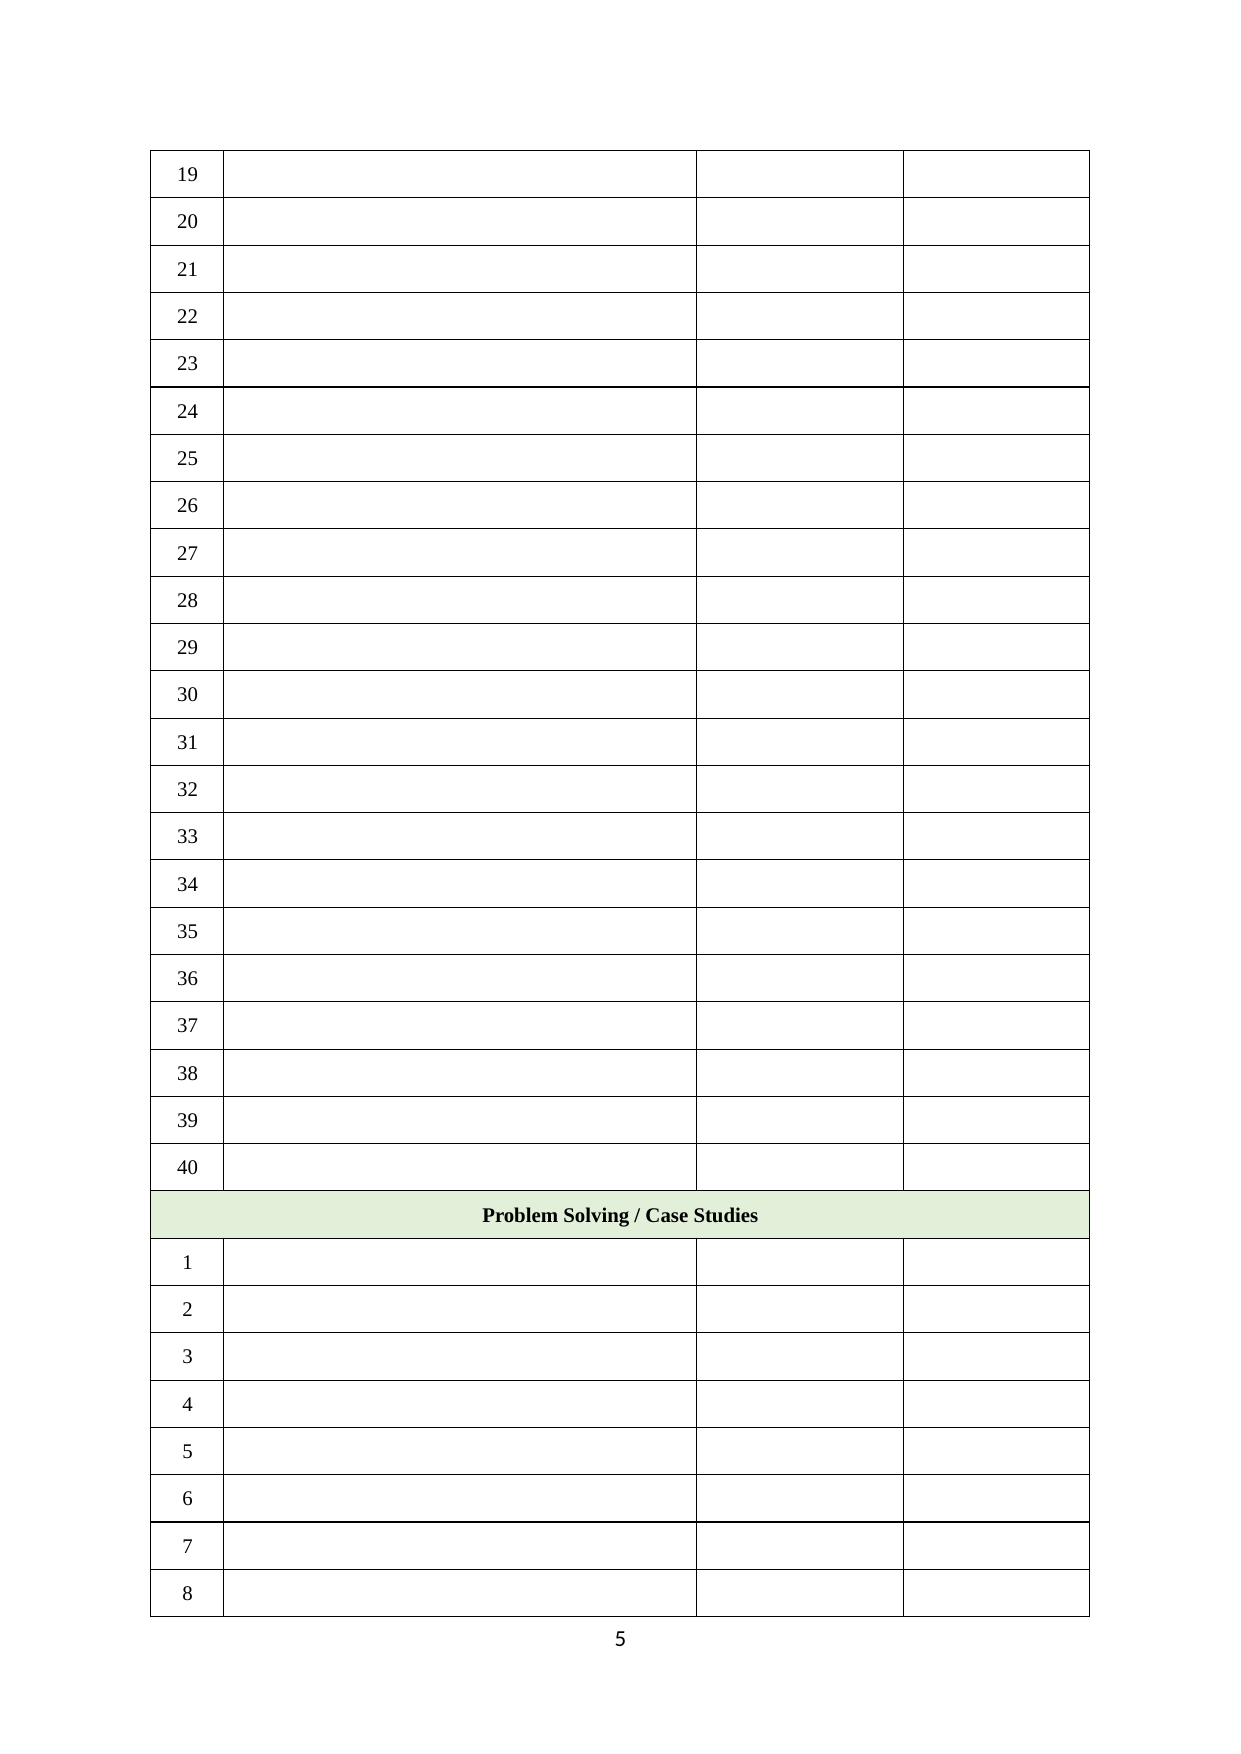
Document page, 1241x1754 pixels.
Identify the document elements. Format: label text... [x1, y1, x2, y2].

table_cell [224, 1097, 696, 1143]
table_cell [224, 1381, 696, 1427]
table_cell [224, 388, 696, 434]
table_cell [904, 577, 1089, 623]
table_cell [697, 151, 903, 197]
table_cell [697, 860, 903, 907]
table_cell [224, 340, 696, 386]
table_cell 19 [151, 151, 223, 197]
table_cell [904, 340, 1089, 386]
table_cell [697, 577, 903, 623]
table_cell 25 [151, 435, 223, 481]
table_cell [904, 1144, 1089, 1190]
table_cell [904, 1097, 1089, 1143]
table_cell 29 [151, 624, 223, 670]
table_cell [224, 719, 696, 765]
table_cell [904, 1050, 1089, 1096]
table_cell [697, 1523, 903, 1569]
table_cell 33 [151, 813, 223, 859]
table_cell 6 [151, 1475, 223, 1521]
table_cell [224, 671, 696, 717]
table_cell [697, 1381, 903, 1427]
table_cell [224, 246, 696, 292]
table_cell [697, 719, 903, 765]
table_cell [904, 198, 1089, 244]
table_cell [224, 1428, 696, 1474]
table_cell 7 [151, 1523, 223, 1569]
table_cell [904, 1239, 1089, 1285]
table_cell [904, 435, 1089, 481]
table_cell [697, 246, 903, 292]
table_cell [904, 955, 1089, 1001]
table_cell [697, 293, 903, 339]
table_cell [697, 1097, 903, 1143]
table_cell [224, 1050, 696, 1096]
table_cell [904, 293, 1089, 339]
table_cell 8 [151, 1570, 223, 1616]
table_cell [697, 1570, 903, 1616]
table_cell 1 [151, 1239, 223, 1285]
table_cell [224, 1333, 696, 1379]
table_cell Problem Solving / Case Studies [151, 1191, 1089, 1238]
table_cell [224, 955, 696, 1001]
table_cell [904, 624, 1089, 670]
table_cell [697, 1239, 903, 1285]
table_cell [697, 813, 903, 859]
table_cell 27 [151, 529, 223, 576]
table_cell [224, 908, 696, 954]
table_cell 21 [151, 246, 223, 292]
table_cell [904, 1381, 1089, 1427]
table_cell 20 [151, 198, 223, 244]
table_cell [904, 719, 1089, 765]
table_cell [224, 529, 696, 576]
table_cell 30 [151, 671, 223, 717]
table_cell 3 [151, 1333, 223, 1379]
table_cell 32 [151, 766, 223, 812]
table_cell [697, 1002, 903, 1048]
table_cell 35 [151, 908, 223, 954]
table_cell [904, 671, 1089, 717]
table_cell [697, 1050, 903, 1096]
table_cell 34 [151, 860, 223, 907]
table_cell [904, 246, 1089, 292]
table_cell [904, 1570, 1089, 1616]
table_cell [224, 1570, 696, 1616]
table_cell 23 [151, 340, 223, 386]
table_cell [224, 198, 696, 244]
table_cell [904, 860, 1089, 907]
table_cell [697, 955, 903, 1001]
table_cell [904, 908, 1089, 954]
table_cell [904, 388, 1089, 434]
table_cell [224, 624, 696, 670]
table_cell 22 [151, 293, 223, 339]
table_cell [904, 1523, 1089, 1569]
table_cell [697, 1428, 903, 1474]
table_cell [904, 1428, 1089, 1474]
table_cell [697, 1475, 903, 1521]
table_cell [697, 198, 903, 244]
table_cell [904, 529, 1089, 576]
table_cell [224, 766, 696, 812]
table_cell [697, 624, 903, 670]
table_cell [224, 860, 696, 907]
table_cell [697, 766, 903, 812]
table_cell [904, 1286, 1089, 1332]
table_cell 24 [151, 388, 223, 434]
table_cell 36 [151, 955, 223, 1001]
table_cell [224, 813, 696, 859]
table_cell [224, 577, 696, 623]
table_cell [697, 908, 903, 954]
table_cell [224, 1144, 696, 1190]
table_cell 4 [151, 1381, 223, 1427]
table_cell [224, 1002, 696, 1048]
table_cell 37 [151, 1002, 223, 1048]
table_cell 39 [151, 1097, 223, 1143]
table_cell [697, 671, 903, 717]
table_cell [697, 529, 903, 576]
table_cell [224, 1523, 696, 1569]
table_cell [697, 1144, 903, 1190]
table_cell [697, 1286, 903, 1332]
table_cell 31 [151, 719, 223, 765]
table_cell [904, 813, 1089, 859]
table_cell [904, 482, 1089, 528]
table_cell [904, 1475, 1089, 1521]
table_cell [904, 766, 1089, 812]
table_cell [224, 1286, 696, 1332]
table_cell [697, 340, 903, 386]
table_cell 26 [151, 482, 223, 528]
table_cell [697, 435, 903, 481]
table_cell 5 [151, 1428, 223, 1474]
table_cell [224, 151, 696, 197]
table_cell 38 [151, 1050, 223, 1096]
table_cell [697, 388, 903, 434]
table_cell [904, 151, 1089, 197]
table_cell [224, 293, 696, 339]
table_cell 28 [151, 577, 223, 623]
table_cell [697, 482, 903, 528]
table_cell 2 [151, 1286, 223, 1332]
table_cell [224, 435, 696, 481]
table_cell [904, 1333, 1089, 1379]
table_cell [224, 1239, 696, 1285]
table_cell [224, 1475, 696, 1521]
table_cell [697, 1333, 903, 1379]
table_cell 40 [151, 1144, 223, 1190]
table_cell [904, 1002, 1089, 1048]
table_cell [224, 482, 696, 528]
